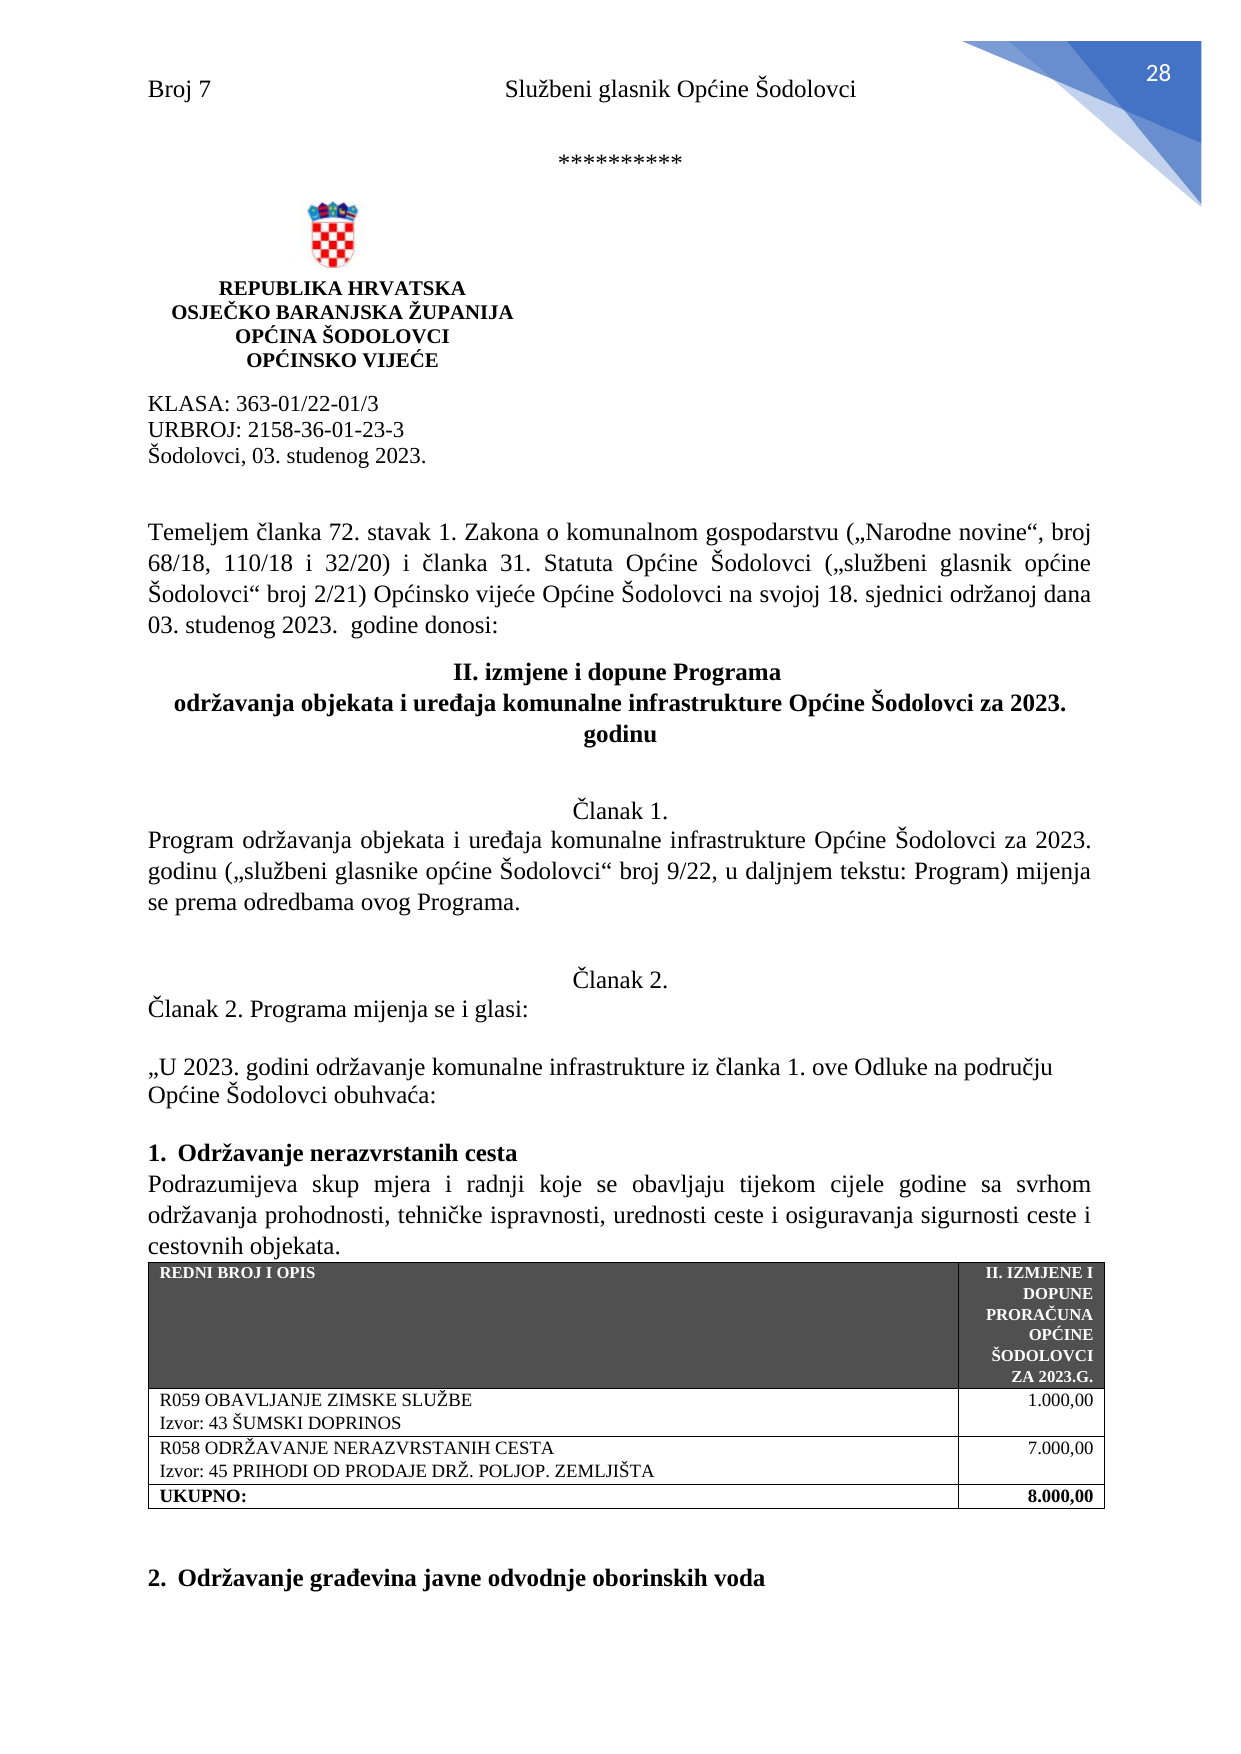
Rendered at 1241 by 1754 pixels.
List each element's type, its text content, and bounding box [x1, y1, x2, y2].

text KLASA: 363-01/22-01/3 [148, 195, 1093, 416]
text Temeljem članka 72. stavak 1. Zakona o komunalnom gospodarstvu („Narodne novine“, broj 68/18, 110/18 i 32/20) i članka 31. Statuta Općine Šodolovci („službeni glasnik općine Šodolovci“ broj 2/21) Općinsko vijeće Općine Šodolovci na svojoj 18. sjednici održanoj dana 03. studenog 2023. godine donosi: [148, 517, 1093, 638]
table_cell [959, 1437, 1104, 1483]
text Članak 2. [148, 966, 1093, 994]
text Program održavanja objekata i uređaja komunalne infrastrukture Općine Šodolovci za 2023. godinu („službeni glasnike općine Šodolovci“ broj 9/22, u daljnjem tekstu: Program) mijenja se prema odredbama ovog Programa. [148, 825, 1093, 916]
text II. izmjene i dopune Programa održavanja objekata i uređaja komunalne infrastrukture Općine Šodolovci za 2023. godinu [148, 657, 1093, 748]
text Podrazumijeva skup mjera i radnji koje se obavljaju tijekom cijele godine sa svrhom održavanja prohodnosti, tehničke ispravnosti, urednosti ceste i osiguravanja sigurnosti ceste i cestovnih objekata. [148, 1169, 1093, 1260]
text Članak 2. Programa mijenja se i glasi: [148, 994, 1093, 1023]
list Održavanje građevina javne odvodnje oborinskih voda [148, 1563, 1093, 1592]
text URBROJ: 2158-36-01-23-3 [148, 416, 1093, 442]
picture [299, 201, 367, 268]
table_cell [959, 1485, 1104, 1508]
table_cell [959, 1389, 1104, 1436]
text Članak 1. [148, 796, 1093, 825]
text Šodolovci, 03. studenog 2023. [148, 442, 1093, 469]
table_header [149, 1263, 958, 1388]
picture [962, 41, 1202, 207]
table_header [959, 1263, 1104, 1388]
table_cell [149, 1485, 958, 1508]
text ********** [148, 148, 1093, 176]
text „U 2023. godini održavanje komunalne infrastrukture iz članka 1. ove Odluke na području Općine Šodolovci obuhvaća: [148, 1052, 1093, 1109]
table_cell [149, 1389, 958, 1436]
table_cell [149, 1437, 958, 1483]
list Održavanje nerazvrstanih cesta [148, 1138, 1093, 1167]
